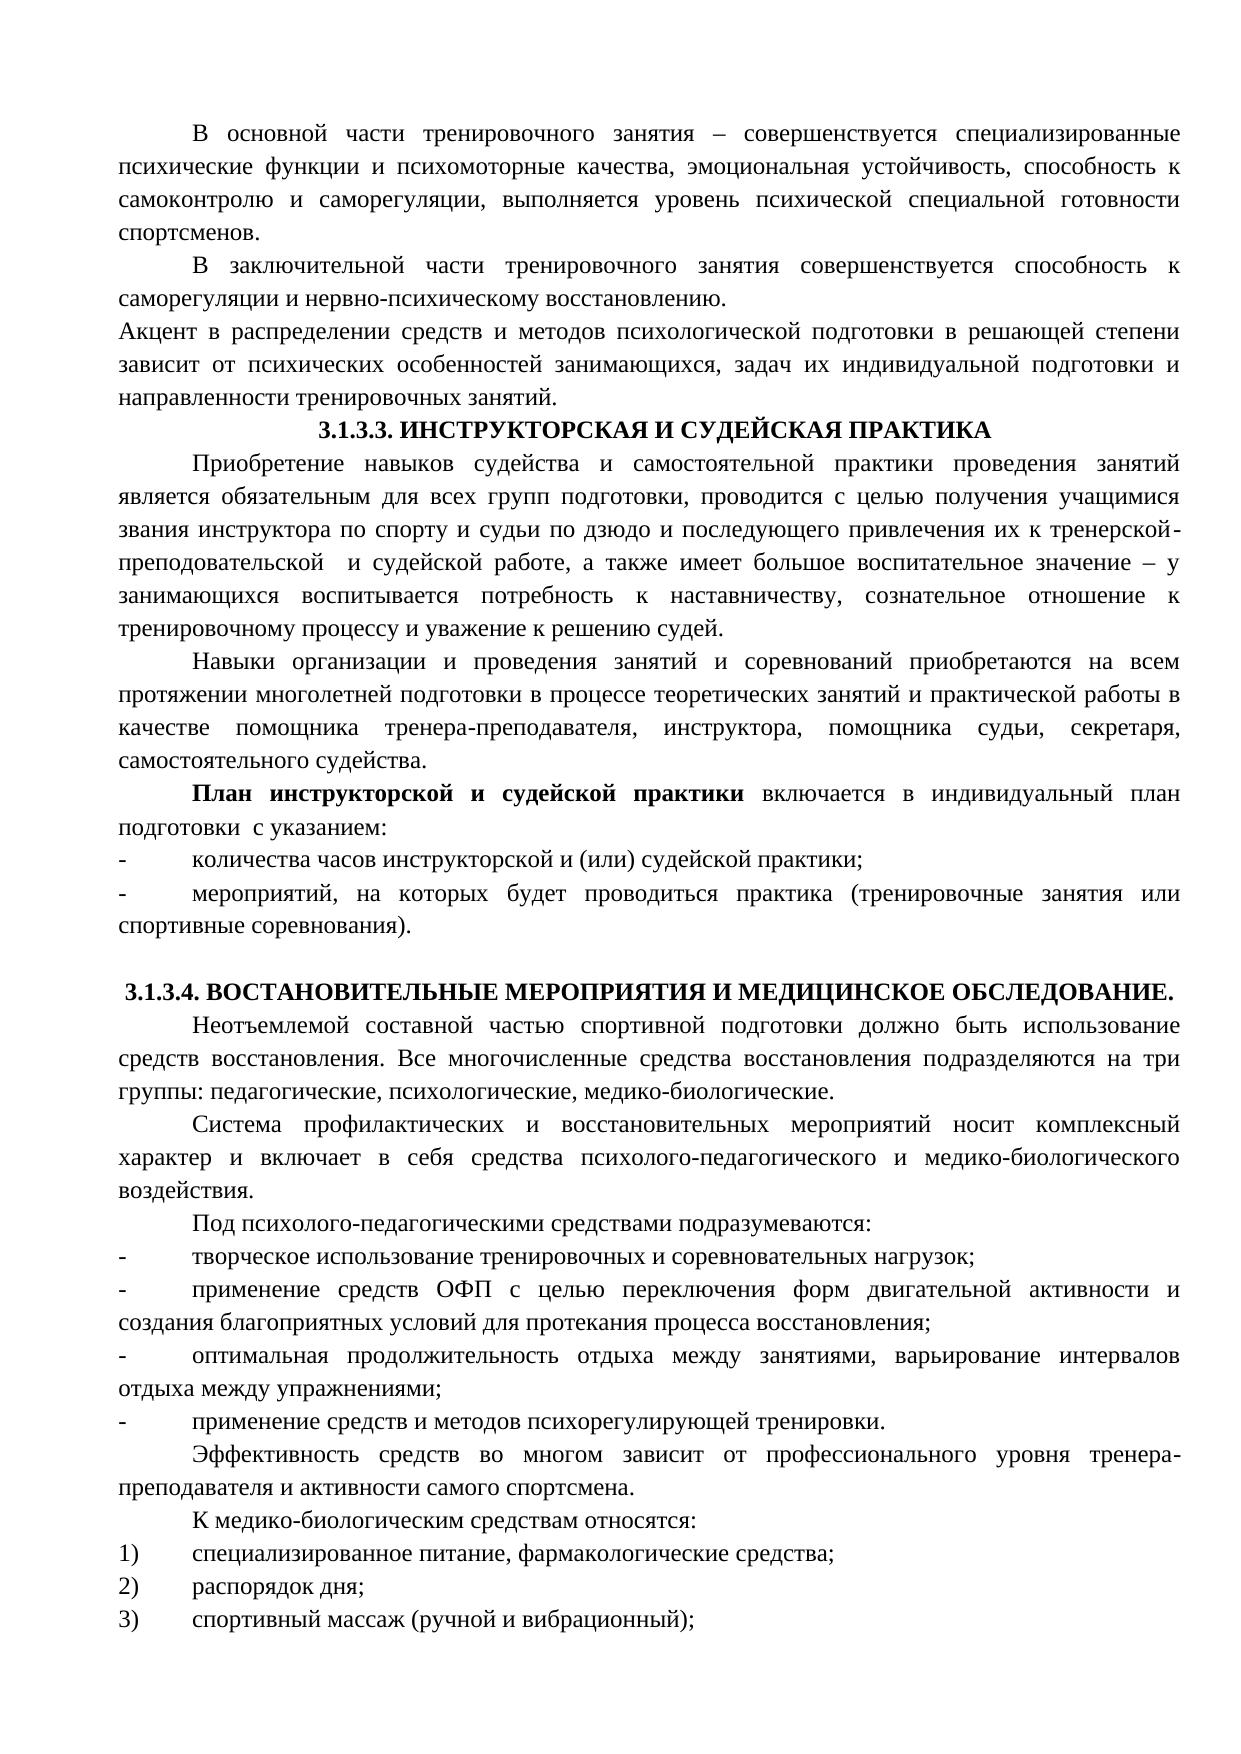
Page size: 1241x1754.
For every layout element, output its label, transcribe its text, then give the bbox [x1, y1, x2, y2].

text Неотъемлемой составной частью спортивной подготовки должно быть использование средств восстановления. Все многочисленные средства восстановления подразделяются на три группы: педагогические, психологические, медико-биологические. [118, 1010, 1181, 1104]
text - применение средств и методов психорегулирующей тренировки. [118, 1406, 1181, 1435]
text 1) специализированное питание, фармакологические средства; [118, 1538, 1181, 1567]
text - мероприятий, на которых будет проводиться практика (тренировочные занятия или спортивные соревнования). [118, 878, 1181, 939]
text Приобретение навыков судейства и самостоятельной практики проведения занятий является обязательным для всех групп подготовки, проводится с целью получения учащимися звания инструктора по спорту и судьи по дзюдо и последующего привлечения их к тренерской-преподовательской и судейской работе, а также имеет большое воспитательное значение – у занимающихся воспитывается потребность к наставничеству, сознательное отношение к тренировочному процессу и уважение к решению судей. [118, 448, 1181, 642]
text Навыки организации и проведения занятий и соревнований приобретаются на всем протяжении многолетней подготовки в процессе теоретических занятий и практической работы в качестве помощника тренера-преподавателя, инструктора, помощника судьи, секретаря, самостоятельного судейства. [118, 646, 1181, 774]
text 3.1.3.3. ИНСТРУКТОРСКАЯ И СУДЕЙСКАЯ ПРАКТИКА [118, 415, 1181, 444]
text К медико-биологическим средствам относятся: [118, 1505, 1181, 1534]
text Акцент в распределении средств и методов психологической подготовки в решающей степени зависит от психических особенностей занимающихся, задач их индивидуальной подготовки и направленности тренировочных занятий. [118, 316, 1181, 411]
text - оптимальная продолжительность отдыха между занятиями, варьирование интервалов отдыха между упражнениями; [118, 1340, 1181, 1402]
text План инструкторской и судейской практики включается в индивидуальный план подготовки с указанием: [118, 778, 1181, 840]
text 3) спортивный массаж (ручной и вибрационный); [118, 1604, 1181, 1633]
text - применение средств ОФП с целью переключения форм двигательной активности и создания благоприятных условий для протекания процесса восстановления; [118, 1274, 1181, 1336]
text - творческое использование тренировочных и соревновательных нагрузок; [118, 1241, 1181, 1269]
text 2) распорядок дня; [118, 1571, 1181, 1600]
text В основной части тренировочного занятия – совершенствуется специализированные психические функции и психомоторные качества, эмоциональная устойчивость, способность к самоконтролю и саморегуляции, выполняется уровень психической специальной готовности спортсменов. [118, 118, 1181, 246]
text - количества часов инструкторской и (или) судейской практики; [118, 844, 1181, 873]
text В заключительной части тренировочного занятия совершенствуется способность к саморегуляции и нервно-психическому восстановлению. [118, 250, 1181, 312]
text Эффективность средств во многом зависит от профессионального уровня тренера-преподавателя и активности самого спортсмена. [118, 1439, 1181, 1501]
text 3.1.3.4. ВОСТАНОВИТЕЛЬНЫЕ МЕРОПРИЯТИЯ И МЕДИЦИНСКОЕ ОБСЛЕДОВАНИЕ. [118, 977, 1181, 1005]
text Под психолого-педагогическими средствами подразумеваются: [118, 1208, 1181, 1237]
text Система профилактических и восстановительных мероприятий носит комплексный характер и включает в себя средства психолого-педагогического и медико-биологического воздействия. [118, 1109, 1181, 1203]
